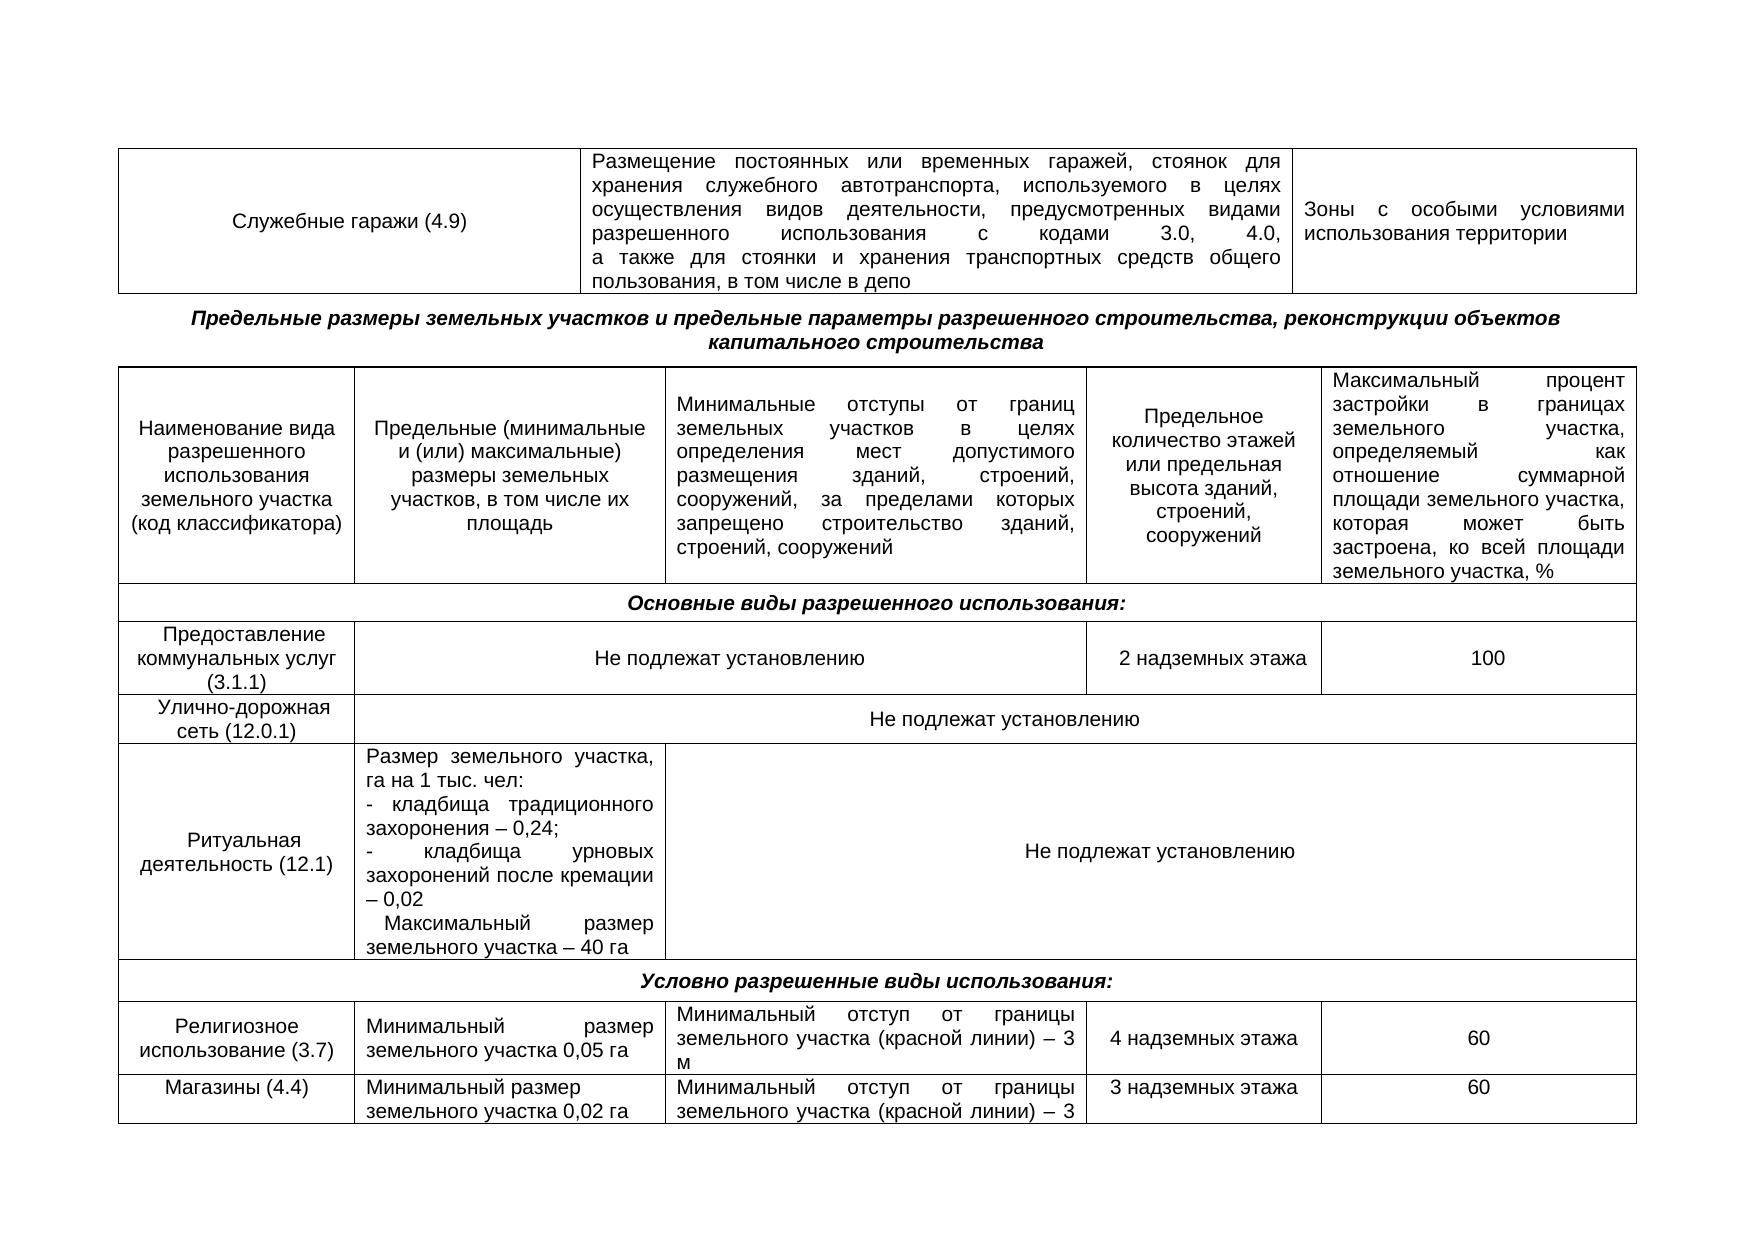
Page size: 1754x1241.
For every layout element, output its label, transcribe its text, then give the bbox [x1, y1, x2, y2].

table_header Максимальный процент застройки в границах земельного участка, определяемый как отношение суммарной площади земельного участка, которая может быть застроена, ко всей площади земельного участка, % [1322, 368, 1636, 583]
table_cell Улично-дорожная сеть (12.0.1) [119, 695, 354, 742]
table_header Предельное количество этажей или предельная высота зданий, строений, сооружений [1087, 368, 1321, 583]
text Предельные размеры земельных участков и предельные параметры разрешенного строительства, реконструкции объектов капитального строительства [118, 306, 1636, 354]
table_cell Предоставление коммунальных услуг (3.1.1) [119, 622, 354, 693]
table_header Предельные (минимальные и (или) максимальные) размеры земельных участков, в том числе их площадь [355, 368, 665, 583]
table_cell Размещение постоянных или временных гаражей, стоянок для хранения служебного автотранспорта, используемого в целях осуществления видов деятельности, предусмотренных видами разрешенного использования с кодами 3.0, 4.0, а также для стоянки и хранения транспортных средств общего пользования, в том числе в депо [581, 149, 1292, 292]
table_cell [355, 1075, 665, 1123]
table_cell Ритуальная деятельность (12.1) [119, 744, 354, 959]
table_cell Минимальный размер земельного участка 0,05 га [355, 1002, 665, 1074]
table_cell Условно разрешенные виды использования: [119, 960, 1636, 1001]
table_cell Не подлежат установлению [355, 622, 1086, 693]
table_cell 3 надземных этажа [1087, 1075, 1321, 1123]
table_cell 100 [1322, 622, 1636, 693]
table_cell Служебные гаражи (4.9) [119, 149, 580, 292]
table_cell 60 [1322, 1002, 1636, 1074]
table_cell Не подлежат установлению [355, 695, 1636, 742]
table_cell Не подлежат установлению [666, 744, 1636, 959]
table_header Наименование вида разрешенного использования земельного участка (код классификатора) [119, 368, 354, 583]
table_cell Основные виды разрешенного использования: [119, 584, 1636, 621]
table_cell 60 [1322, 1075, 1636, 1123]
table_cell Религиозное использование (3.7) [119, 1002, 354, 1074]
table_cell 4 надземных этажа [1087, 1002, 1321, 1074]
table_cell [666, 1075, 1086, 1123]
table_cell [666, 1002, 1086, 1074]
table_cell 2 надземных этажа [1087, 622, 1321, 693]
table_cell Магазины (4.4) [119, 1075, 354, 1123]
table_cell Размер земельного участка, га на 1 тыс. чел: - кладбища традиционного захоронения – 0,24; - кладбища урновых захоронений после кремации – 0,02 Максимальный размер земельного участка – 40 га [355, 744, 665, 959]
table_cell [1293, 149, 1636, 292]
table_header Минимальные отступы от границ земельных участков в целях определения мест допустимого размещения зданий, строений, сооружений, за пределами которых запрещено строительство зданий, строений, сооружений [666, 368, 1086, 583]
